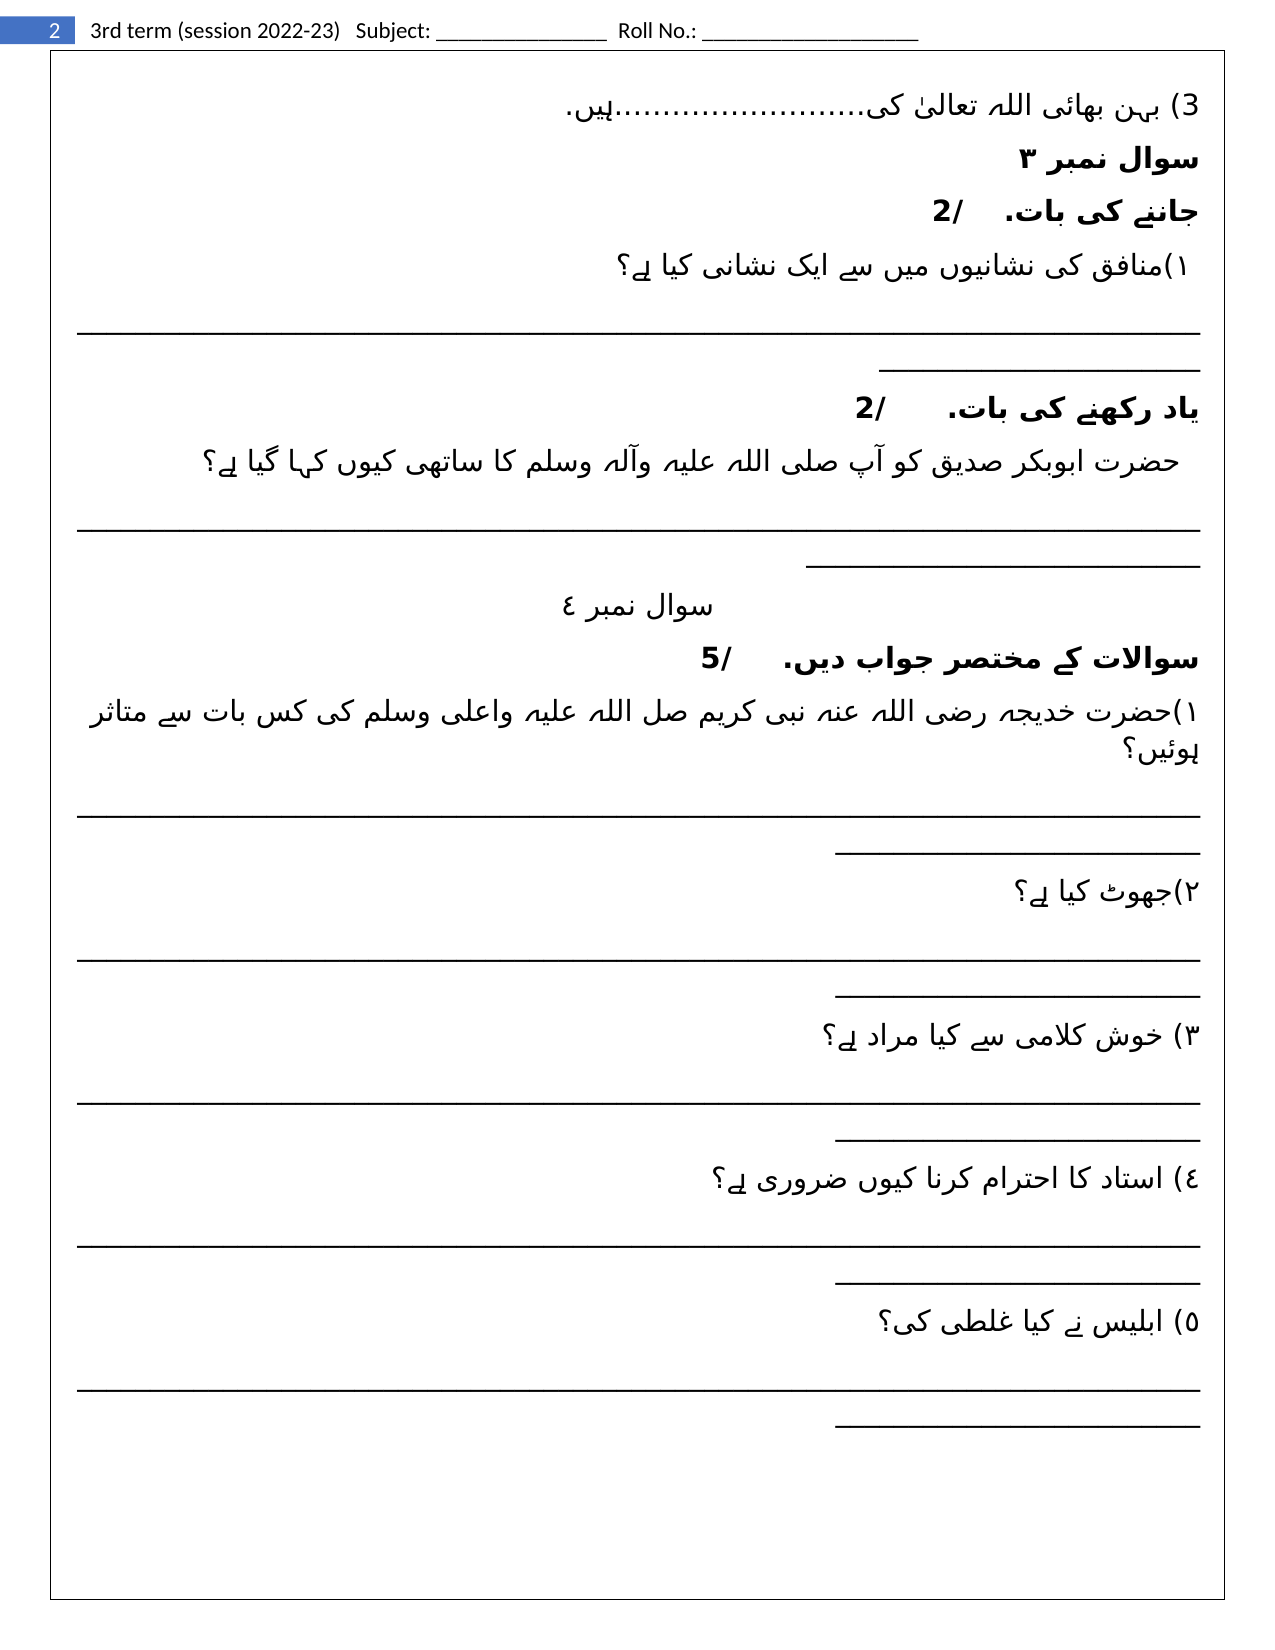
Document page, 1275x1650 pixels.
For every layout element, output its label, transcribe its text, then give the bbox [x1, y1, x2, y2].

text ________________________________________________________________________________________________________ [75, 498, 1200, 569]
text ______________________________________________________________________________________________________ [75, 1215, 1200, 1285]
text سوالات کے مختصر جواب دیں. /5 [75, 641, 1200, 675]
text ١)منافق کی نشانیوں میں سے ایک نشانی کیا ہے؟ [75, 248, 1200, 282]
text ٤) استاد کا احترام کرنا کیوں ضروری ہے؟ [75, 1161, 1200, 1195]
text ٥) ابلیس نے کیا غلطی کی؟ [75, 1305, 1200, 1339]
text ______________________________________________________________________________________________________ [75, 1358, 1200, 1429]
text ______________________________________________________________________________________________________ [75, 785, 1200, 855]
text جاننے کی بات. /2 [75, 195, 1200, 229]
text ___________________________________________________________________________________________________ [75, 301, 1200, 372]
text ١)حضرت خدیجہ رضی اللہ عنہ نبی کریم صل اللہ علیہ واعلی وسلم کی کس بات سے متاثر ہوئیں؟ [75, 695, 1200, 765]
text 3) بہن بھائی اللہ تعالیٰ کی……………………..ہیں. [75, 88, 1200, 122]
text حضرت ابوبکر صدیق کو آپ صلی اللہ علیہ وآلہ وسلم کا ساتھی کیوں کہا گیا ہے؟ [75, 445, 1200, 479]
text سوال نمبر ٤ [75, 588, 1200, 622]
text ______________________________________________________________________________________________________ [75, 1071, 1200, 1142]
text سوال نمبر ٣ [75, 141, 1200, 175]
text ٣) خوش کلامی سے کیا مراد ہے؟ [75, 1018, 1200, 1052]
text یاد رکھنے کی بات. /2 [75, 391, 1200, 425]
text ______________________________________________________________________________________________________ [75, 928, 1200, 999]
text ٢)جھوٹ کیا ہے؟ [75, 875, 1200, 909]
